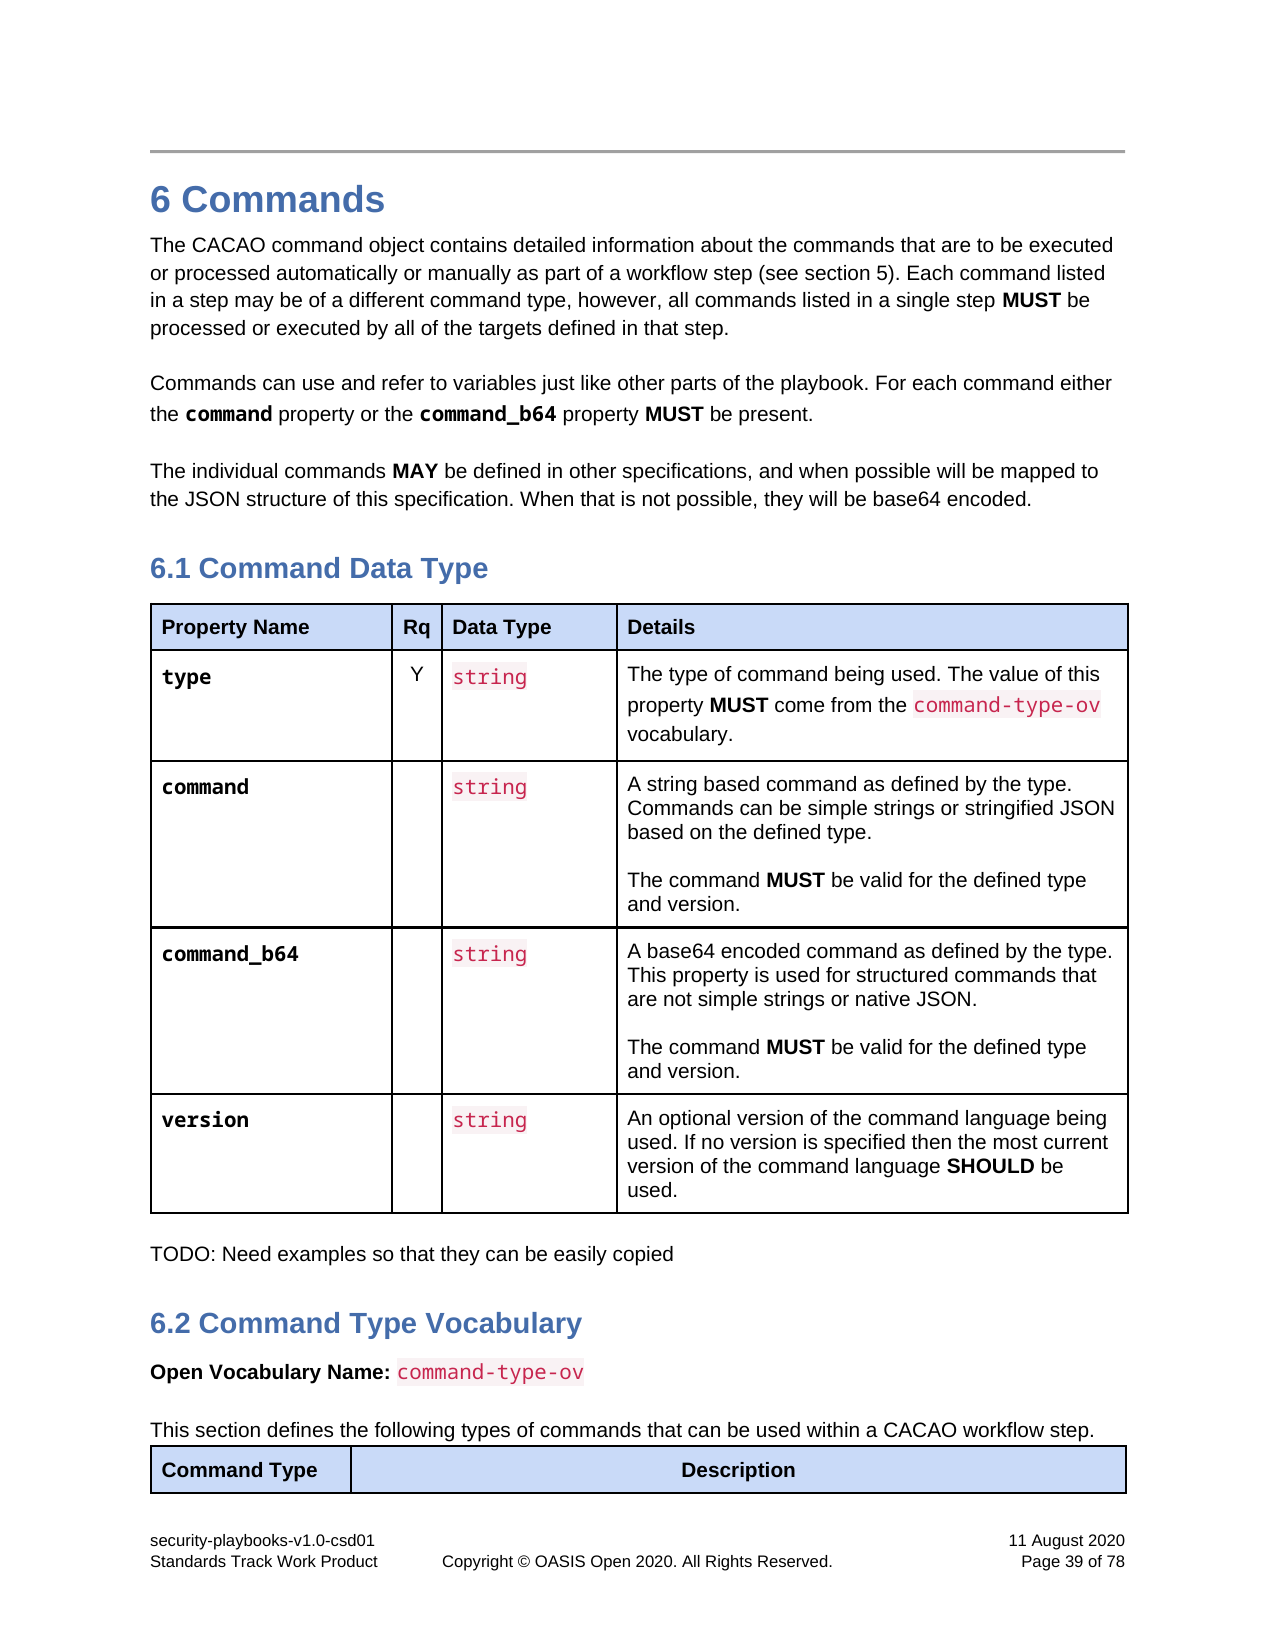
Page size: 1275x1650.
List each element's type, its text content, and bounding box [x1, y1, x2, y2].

table_cell [393, 1095, 441, 1212]
table_cell Y [393, 651, 441, 760]
table_cell type [152, 651, 391, 760]
table_cell [393, 762, 441, 926]
text This section defines the following types of commands that can be used within a CACAO workflow step. [150, 1418, 1125, 1442]
subtitle 6.2 Command Type Vocabulary [150, 1306, 1125, 1340]
text The CACAO command object contains detailed information about the commands that are to be executed or processed automatically or manually as part of a workflow step (see section 5). Each command listed in a step may be of a different command type, however, all commands listed in a single step MUST be processed or executed by all of the targets defined in that step. [150, 233, 1125, 339]
subtitle 6.1 Command Data Type [150, 551, 1125, 585]
table_cell version [152, 1095, 391, 1212]
table_cell command [152, 762, 391, 926]
table_cell string [443, 1095, 616, 1212]
table_header Description [352, 1447, 1125, 1492]
table_cell The type of command being used. The value of this property MUST come from the command-type-ov vocabulary. [618, 651, 1127, 760]
table_header Data Type [443, 605, 616, 649]
table_cell A base64 encoded command as defined by the type. This property is used for structured commands that are not simple strings or native JSON. The command MUST be valid for the defined type and version. [618, 929, 1127, 1093]
table_cell string [443, 651, 616, 760]
table_cell command_b64 [152, 929, 391, 1093]
text Commands can use and refer to variables just like other parts of the playbook. For each command either the command property or the command_b64 property MUST be present. [150, 371, 1125, 427]
text Open Vocabulary Name: command-type-ov [150, 1357, 1125, 1386]
table_cell string [443, 762, 616, 926]
table_cell A string based command as defined by the type. Commands can be simple strings or stringified JSON based on the defined type. The command MUST be valid for the defined type and version. [618, 762, 1127, 926]
table_header Details [618, 605, 1127, 649]
text TODO: Need examples so that they can be easily copied [150, 1241, 1125, 1265]
table_header Property Name [152, 605, 391, 649]
table_cell string [443, 929, 616, 1093]
table_header Rq [393, 605, 441, 649]
text The individual commands MAY be defined in other specifications, and when possible will be mapped to the JSON structure of this specification. When that is not possible, they will be base64 encoded. [150, 459, 1125, 510]
table_header Command Type [152, 1447, 350, 1492]
subtitle 6 Commands [150, 177, 1125, 221]
table_cell [393, 929, 441, 1093]
table_cell An optional version of the command language being used. If no version is specified then the most current version of the command language SHOULD be used. [618, 1095, 1127, 1212]
